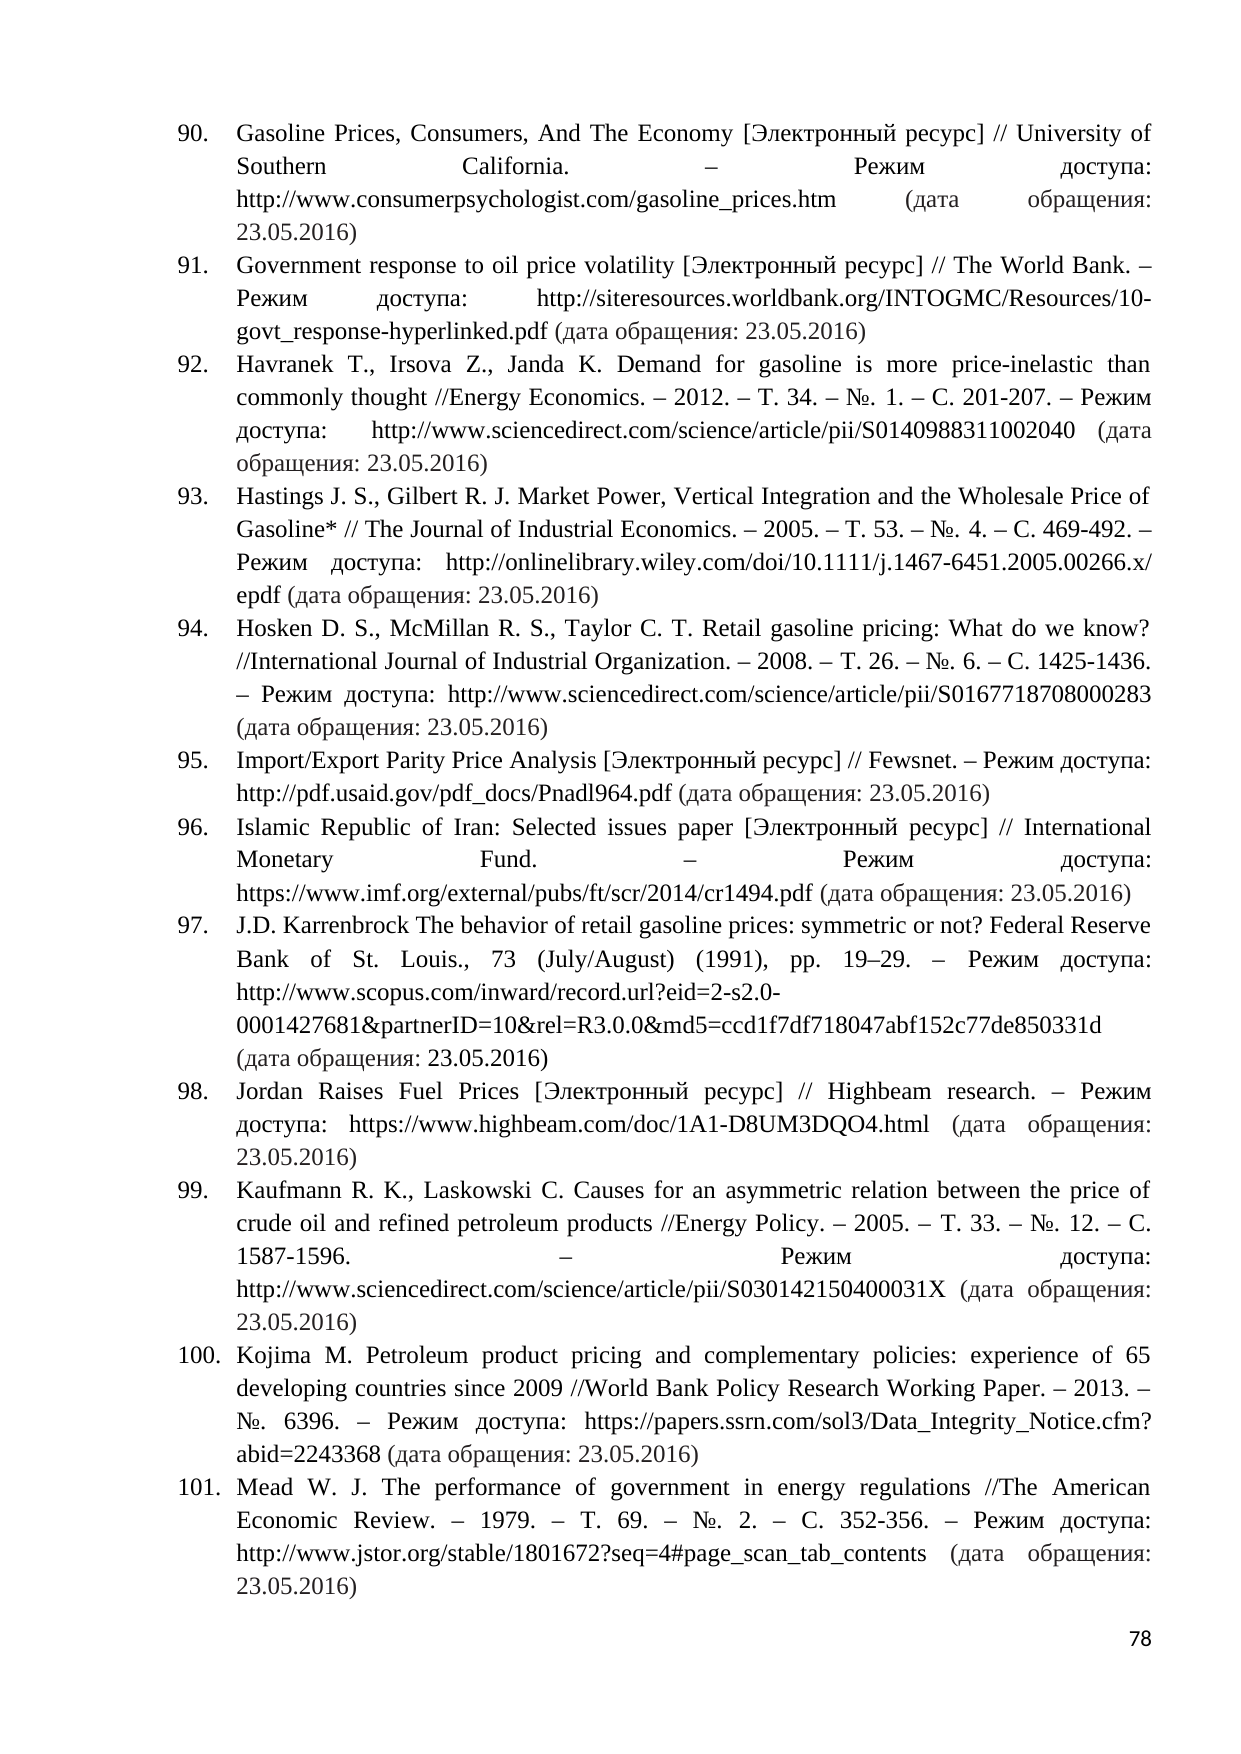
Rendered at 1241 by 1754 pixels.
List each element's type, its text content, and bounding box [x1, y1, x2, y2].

list Islamic Republic of Iran: Selected issues paper [Электронный ресурс] // International Monetary Fund. – Режим доступа: https://www.imf.org/external/pubs/ft/scr/2014/cr1494.pdf (дата обращения: 23.05.2016) [177, 812, 1152, 906]
list Hastings J. S., Gilbert R. J. Market Power, Vertical Integration and the Wholesale Price of Gasoline* // The Journal of Industrial Economics. – 2005. – Т. 53. – №. 4. – С. 469-492. – Режим доступа: http://onlinelibrary.wiley.com/doi/10.1111/j.1467-6451.2005.00266.x/epdf (дата обращения: 23.05.2016) [177, 481, 1152, 609]
list J.D. Karrenbrock The behavior of retail gasoline prices: symmetric or not? Federal Reserve Bank of St. Louis., 73 (July/August) (1991), pp. 19–29. – Режим доступа: http://www.scopus.com/inward/record.url?eid=2-s2.0-0001427681&partnerID=10&rel=R3.0.0&md5=ccd1f7df718047abf152c77de850331d (дата обращения: 23.05.2016) [177, 911, 1152, 1071]
list Kaufmann R. K., Laskowski C. Causes for an asymmetric relation between the price of crude oil and refined petroleum products //Energy Policy. – 2005. – Т. 33. – №. 12. – С. 1587-1596. – Режим доступа: http://www.sciencedirect.com/science/article/pii/S030142150400031X (дата обращения: 23.05.2016) [177, 1175, 1152, 1336]
list Kojima M. Petroleum product pricing and complementary policies: experience of 65 developing countries since 2009 //World Bank Policy Research Working Paper. – 2013. – №. 6396. – Режим доступа: https://papers.ssrn.com/sol3/Data_Integrity_Notice.cfm?abid=2243368 (дата обращения: 23.05.2016) [177, 1340, 1152, 1468]
list Import/Export Parity Price Analysis [Электронный ресурс] // Fewsnet. – Режим доступа: http://pdf.usaid.gov/pdf_docs/Pnadl964.pdf (дата обращения: 23.05.2016) [177, 746, 1152, 807]
list Hosken D. S., McMillan R. S., Taylor C. T. Retail gasoline pricing: What do we know? //International Journal of Industrial Organization. – 2008. – Т. 26. – №. 6. – С. 1425-1436. – Режим доступа: http://www.sciencedirect.com/science/article/pii/S0167718708000283 (дата обращения: 23.05.2016) [177, 613, 1152, 741]
list Government response to oil price volatility [Электронный ресурс] // The World Bank. – Режим доступа: http://siteresources.worldbank.org/INTOGMC/Resources/10-govt_response-hyperlinked.pdf (дата обращения: 23.05.2016) [177, 250, 1152, 345]
list Mead W. J. The performance of government in energy regulations //The American Economic Review. – 1979. – Т. 69. – №. 2. – С. 352-356. – Режим доступа: http://www.jstor.org/stable/1801672?seq=4#page_scan_tab_contents (дата обращения: 23.05.2016) [177, 1472, 1152, 1600]
list Gasoline Prices, Consumers, And The Economy [Электронный ресурс] // University of Southern California. – Режим доступа: http://www.consumerpsychologist.com/gasoline_prices.htm (дата обращения: 23.05.2016) [177, 118, 1152, 246]
list Havranek T., Irsova Z., Janda K. Demand for gasoline is more price-inelastic than commonly thought //Energy Economics. – 2012. – Т. 34. – №. 1. – С. 201-207. – Режим доступа: http://www.sciencedirect.com/science/article/pii/S0140988311002040 (дата обращения: 23.05.2016) [177, 349, 1152, 477]
list Jordan Raises Fuel Prices [Электронный ресурс] // Highbeam research. – Режим доступа: https://www.highbeam.com/doc/1A1-D8UM3DQO4.html (дата обращения: 23.05.2016) [177, 1076, 1152, 1171]
